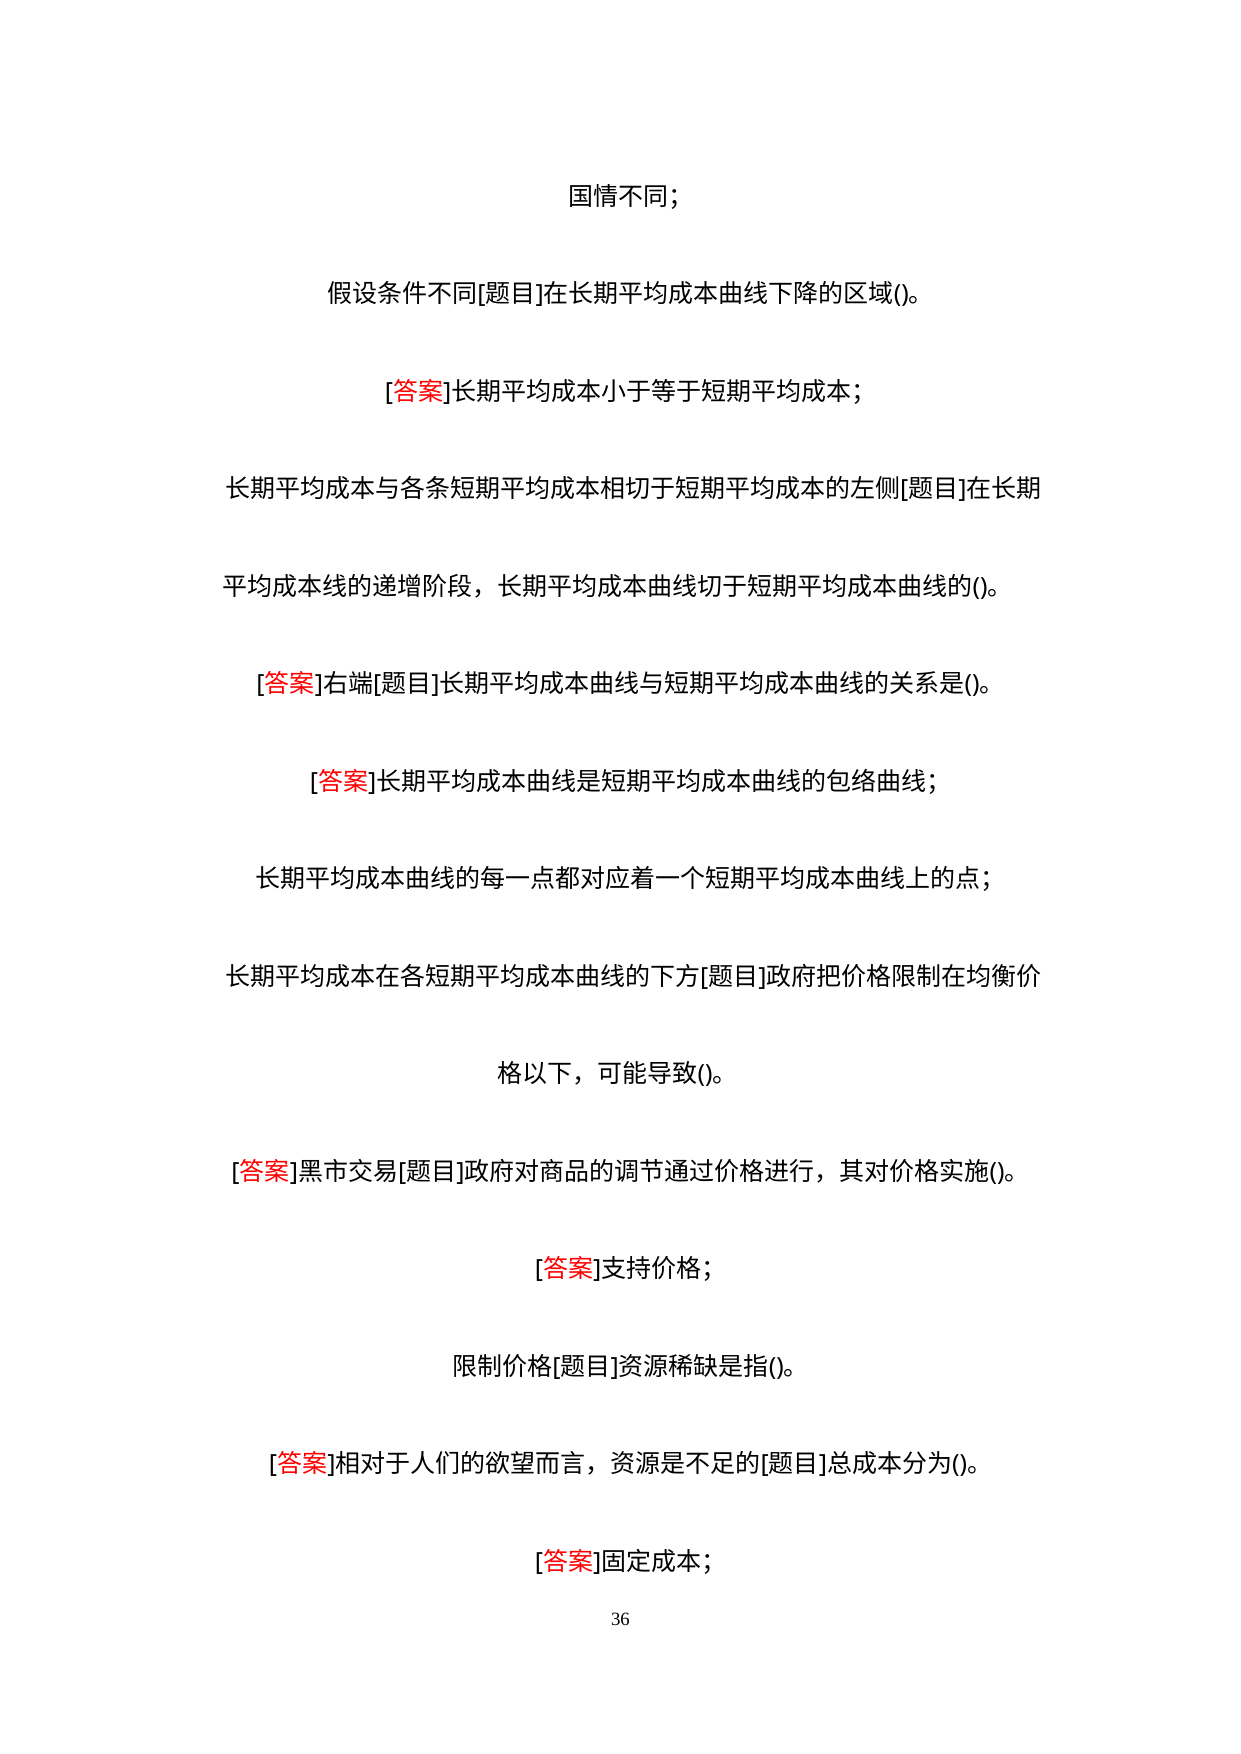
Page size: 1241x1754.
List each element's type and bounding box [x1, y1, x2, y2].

list [187, 162, 1053, 1592]
